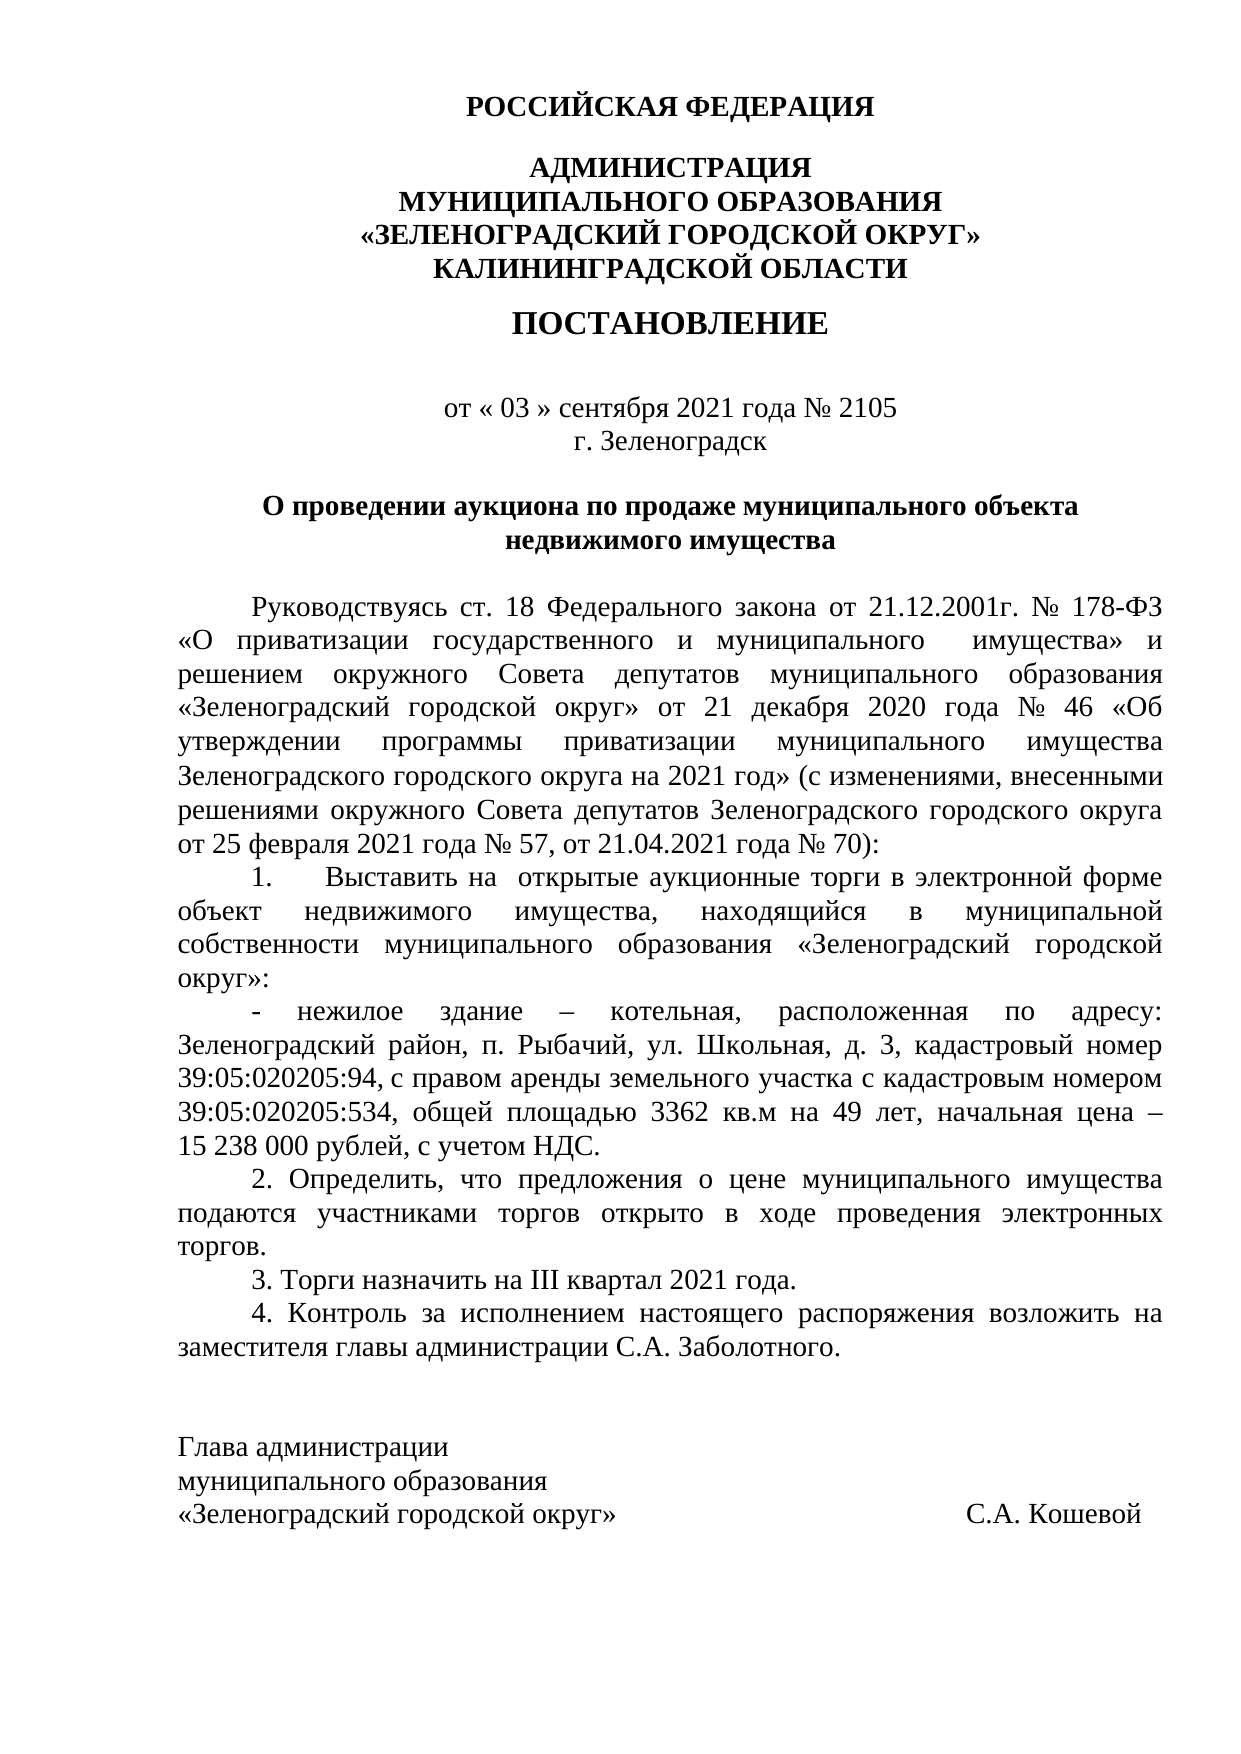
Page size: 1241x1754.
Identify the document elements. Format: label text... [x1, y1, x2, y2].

text Глава администрации [177, 1429, 1163, 1463]
text «Зеленоградский городской округ» С.А. Кошевой [177, 1497, 1163, 1530]
text г. Зеленоградск [177, 423, 1163, 457]
text АДМИНИСТРАЦИЯ [177, 150, 1163, 184]
text от « 03 » сентября 2021 года № 2105 [177, 390, 1163, 423]
text ПОСТАНОВЛЕНИЕ [177, 303, 1163, 342]
text 4. Контроль за исполнением настоящего распоряжения возложить на заместителя главы администрации С.А. Заболотного. [177, 1295, 1163, 1362]
list 2. Определить, что предложения о цене муниципального имущества подаются участниками торгов открыто в ходе проведения электронных торгов. [177, 1161, 1163, 1262]
list Выставить на открытые аукционные торги в электронной форме объект недвижимого имущества, находящийся в муниципальной собственности муниципального образования «Зеленоградский городской округ»: [177, 859, 1163, 993]
text О проведении аукциона по продаже муниципального объекта недвижимого имущества [177, 488, 1163, 555]
text КАЛИНИНГРАДСКОЙ ОБЛАСТИ [177, 251, 1163, 284]
text «ЗЕЛЕНОГРАДСКИЙ ГОРОДСКОЙ ОКРУГ» [177, 217, 1163, 251]
text МУНИЦИПАЛЬНОГО ОБРАЗОВАНИЯ [177, 184, 1163, 217]
text Руководствуясь ст. 18 Федерального закона от 21.12.2001г. № 178-ФЗ «О приватизации государственного и муниципального имущества» и решением окружного Совета депутатов муниципального образования «Зеленоградский городской округ» от 21 декабря 2020 года № 46 «Об утверждении программы приватизации муниципального имущества Зеленоградского городского округа на 2021 год» (с изменениями, внесенными решениями окружного Совета депутатов Зеленоградского городского округа от 25 февраля 2021 года № 57, от 21.04.2021 года № 70): [177, 589, 1163, 859]
list - нежилое здание – котельная, расположенная по адресу: Зеленоградский район, п. Рыбачий, ул. Школьная, д. 3, кадастровый номер 39:05:020205:94, с правом аренды земельного участка с кадастровым номером 39:05:020205:534, общей площадью 3362 кв.м на 49 лет, начальная цена – 15 238 000 рублей, с учетом НДС. [177, 993, 1163, 1161]
list 3. Торги назначить на III квартал 2021 года. [177, 1262, 1163, 1295]
text РОССИЙСКАЯ ФЕДЕРАЦИЯ [177, 89, 1163, 122]
text муниципального образования [177, 1463, 1163, 1497]
